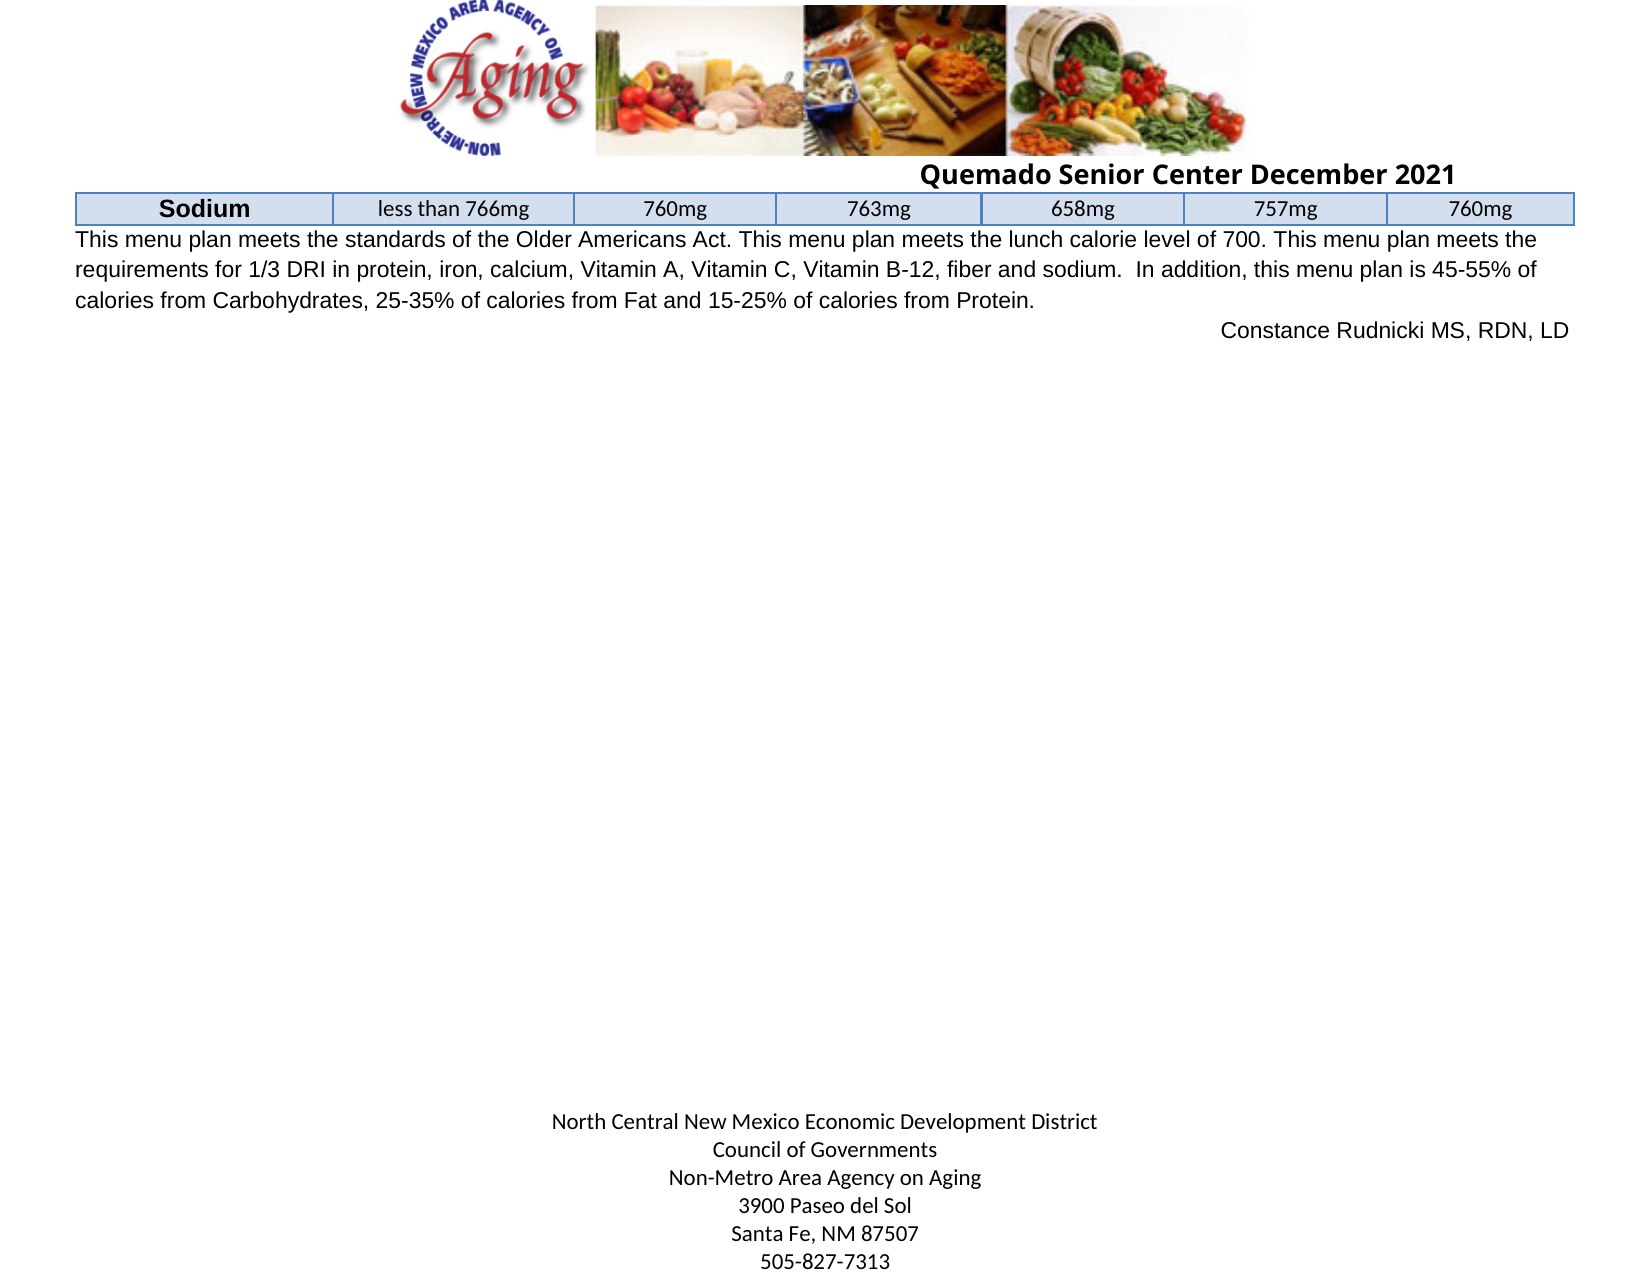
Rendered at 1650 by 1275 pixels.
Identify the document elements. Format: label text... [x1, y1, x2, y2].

table_cell 763mg [777, 194, 980, 224]
text This menu plan meets the standards of the Older Americans Act. This menu plan meets the lunch calorie level of 700. This menu plan meets the requirements for 1/3 DRI in protein, iron, calcium, Vitamin A, Vitamin C, Vitamin B-12, fiber and sodium. In addition, this menu plan is 45-55% of calories from Carbohydrates, 25-35% of calories from Fat and 15-25% of calories from Protein. [75, 226, 1575, 313]
table_cell 760mg [575, 194, 775, 224]
table_cell Sodium [77, 194, 332, 224]
table_cell 760mg [1388, 194, 1573, 224]
table_cell 757mg [1185, 194, 1386, 224]
picture [396, 0, 1254, 156]
text Constance Rudnicki MS, RDN, LD [75, 317, 1575, 343]
table_cell 658mg [983, 194, 1183, 224]
table_cell less than 766mg [334, 194, 573, 224]
